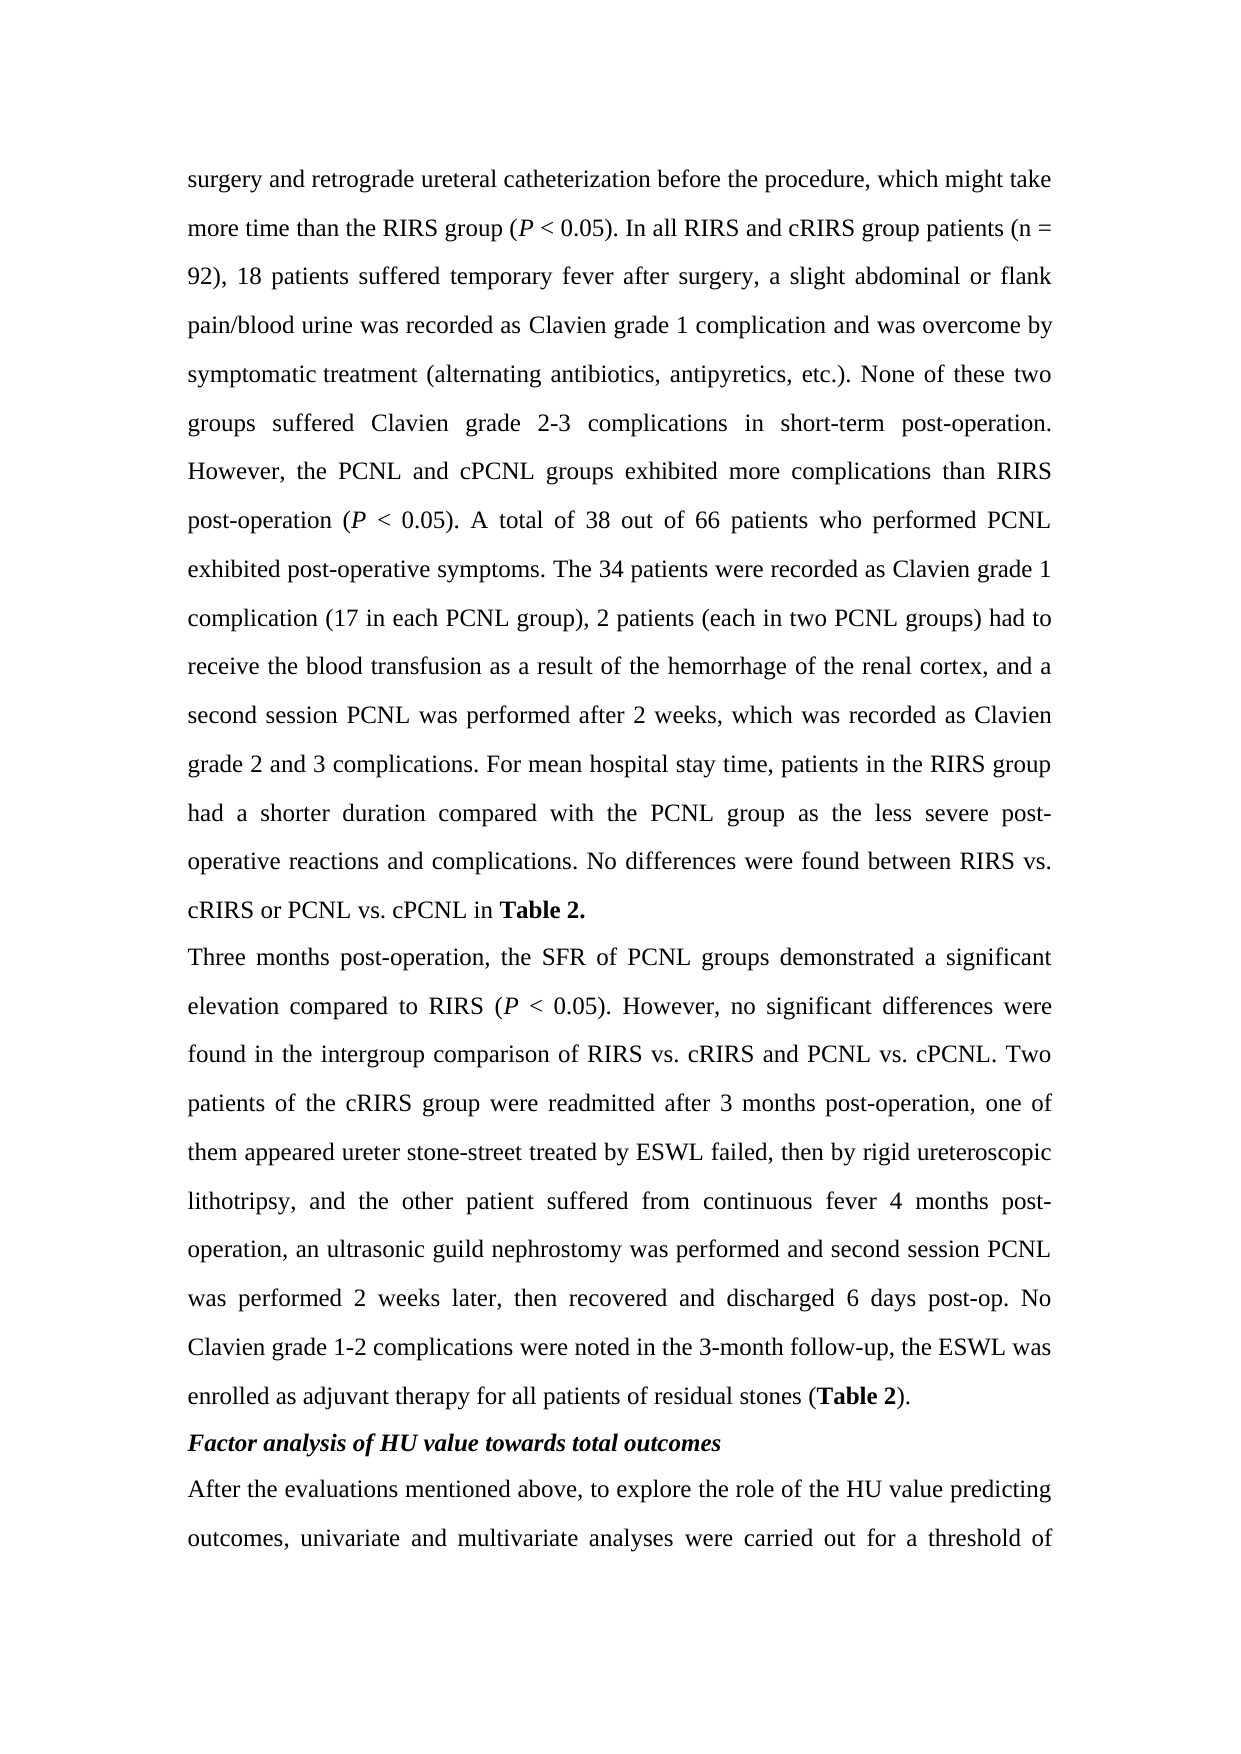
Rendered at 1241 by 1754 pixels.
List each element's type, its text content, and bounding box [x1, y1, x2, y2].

text Three months post-operation, the SFR of PCNL groups demonstrated a significant elevation compared to RIRS (P < 0.05). However, no significant differences were found in the intergroup comparison of RIRS vs. cRIRS and PCNL vs. cPCNL. Two patients of the cRIRS group were readmitted after 3 months post-operation, one of them appeared ureter stone-street treated by ESWL failed, then by rigid ureteroscopic lithotripsy, and the other patient suffered from continuous fever 4 months post-operation, an ultrasonic guild nephrostomy was performed and second session PCNL was performed 2 weeks later, then recovered and discharged 6 days post-op. No Clavien grade 1-2 complications were noted in the 3-month follow-up, the ESWL was enrolled as adjuvant therapy for all patients of residual stones (Table 2). [187, 940, 1053, 1411]
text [187, 1473, 1053, 1554]
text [187, 162, 1053, 926]
text Factor analysis of HU value towards total outcomes [187, 1426, 1053, 1458]
